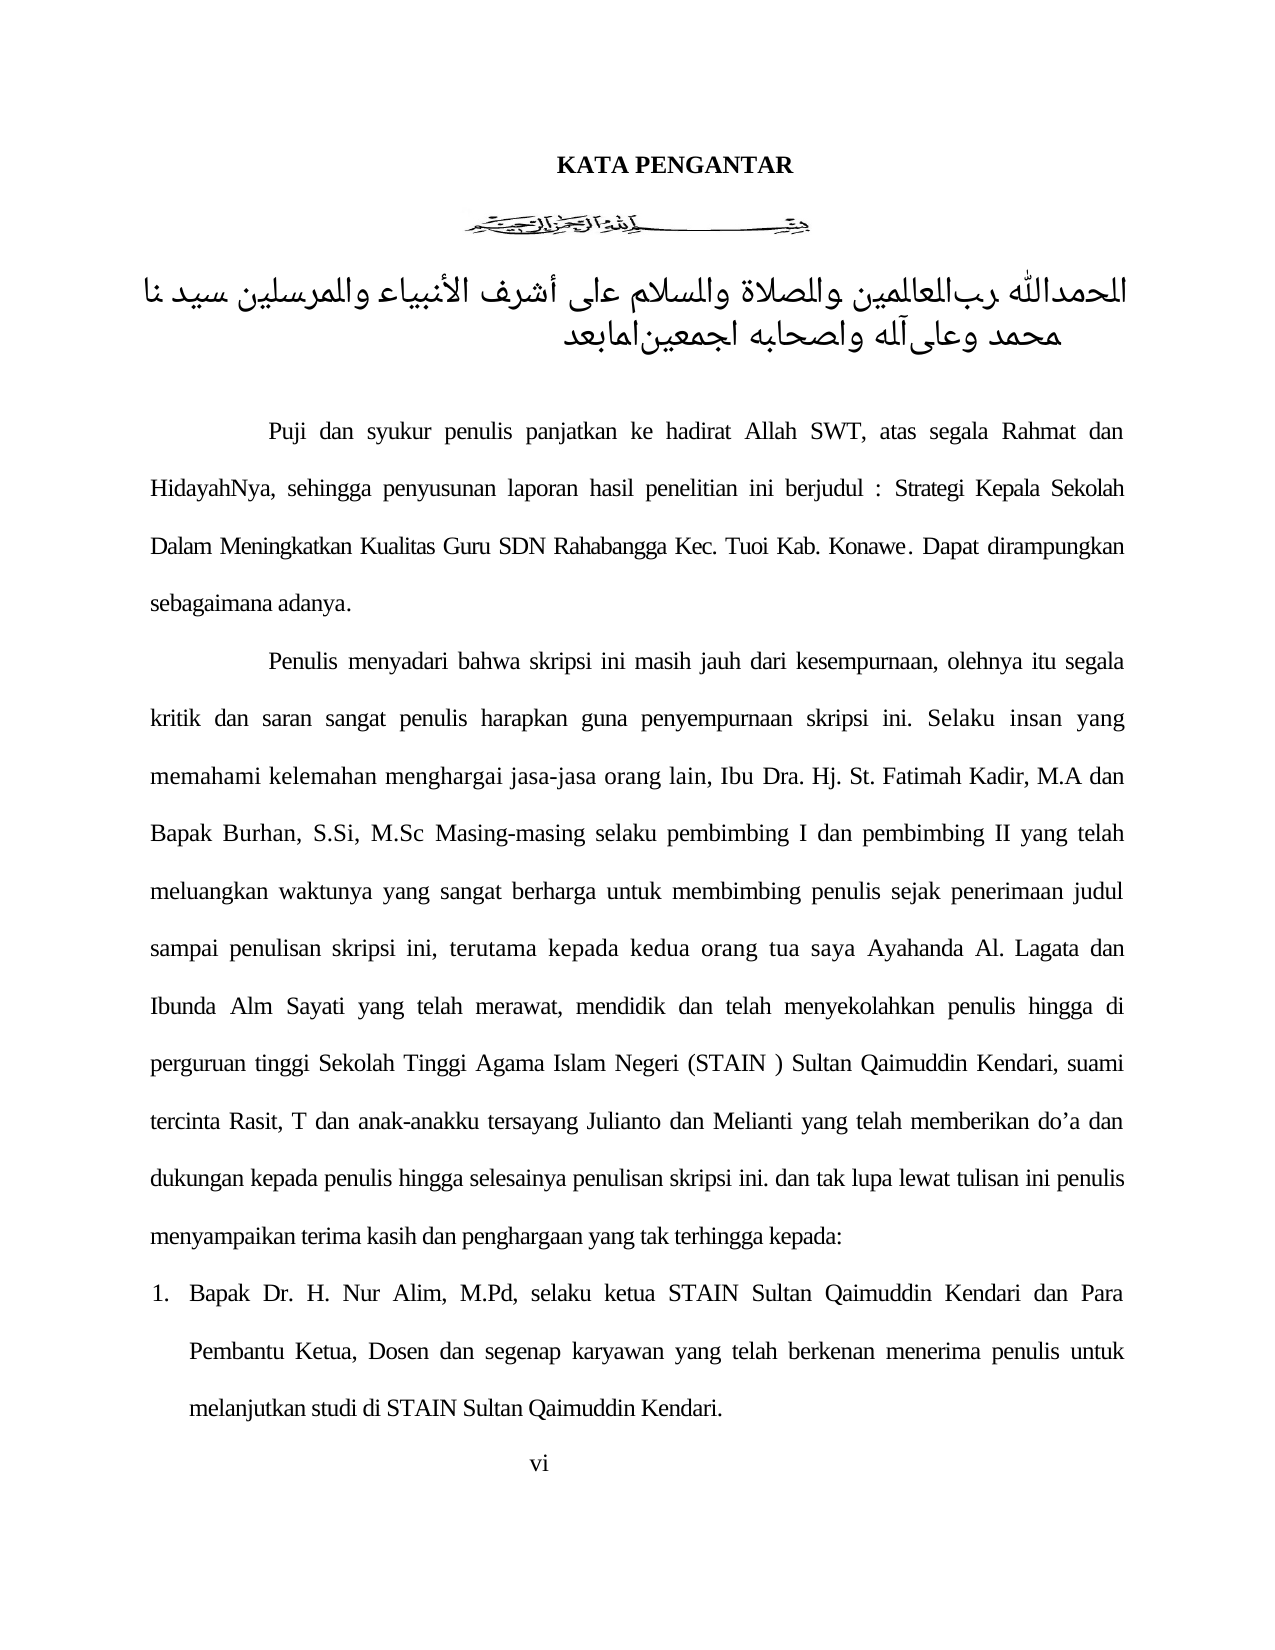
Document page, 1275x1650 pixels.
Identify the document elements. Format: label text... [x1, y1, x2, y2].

text ﺍﻠﺤﻣﺪﷲ ﺮﺐﺍﻠﻌﺎﻠﻤﻴﻥ ﻮﺍﻠﺼﻼﺓ ﻭﺍﻠﺴﻼﻢ ﻋﺍﻰ ﺃﺷﺮﻒ ﺍﻷﻨﺒﻴﺎﻋ ﻭﺍﻠﻤﺮﺴﻠﻴﻥ ﺴﻴﺪ ﻨﺎ [131, 272, 1140, 315]
list Bapak Dr. H. Nur Alim, M.Pd, selaku ketua STAIN Sultan Qaimuddin Kendari dan Para Pembantu Ketua, Dosen dan segenap karyawan yang telah berkenan menerima penulis untuk melanjutkan studi di STAIN Sultan Qaimuddin Kendari. [151, 1278, 1125, 1422]
text KATA PENGANTAR [150, 150, 1125, 179]
text ﻤﺤﻤﺪ ﻭﻋﺎﯽﺁﻠﻪ واﺼﺤﺎﺒﻪ اﺠﻤﻌﻴﻦاﻤﺎﺑﻌﺪ [563, 315, 1140, 358]
picture [456, 207, 819, 244]
text Puji dan syukur penulis panjatkan ke hadirat Allah SWT, atas segala Rahmat dan HidayahNya, sehingga penyusunan laporan hasil penelitian ini berjudul : Strategi Kepala Sekolah Dalam Meningkatkan Kualitas Guru SDN Rahabangga Kec. Tuoi Kab. Konawe. Dapat dirampungkan sebagaimana adanya. [150, 416, 1125, 617]
text Penulis menyadari bahwa skripsi ini masih jauh dari kesempurnaan, olehnya itu segala kritik dan saran sangat penulis harapkan guna penyempurnaan skripsi ini. Selaku insan yang memahami kelemahan menghargai jasa-jasa orang lain, Ibu Dra. Hj. St. Fatimah Kadir, M.A dan Bapak Burhan, S.Si, M.Sc Masing-masing selaku pembimbing I dan pembimbing II yang telah meluangkan waktunya yang sangat berharga untuk membimbing penulis sejak penerimaan judul sampai penulisan skripsi ini, terutama kepada kedua orang tua saya Ayahanda Al. Lagata dan Ibunda Alm Sayati yang telah merawat, mendidik dan telah menyekolahkan penulis hingga di perguruan tinggi Sekolah Tinggi Agama Islam Negeri (STAIN ) Sultan Qaimuddin Kendari, suami tercinta Rasit, T dan anak-anakku tersayang Julianto dan Melianti yang telah memberikan do’a dan dukungan kepada penulis hingga selesainya penulisan skripsi ini. dan tak lupa lewat tulisan ini penulis menyampaikan terima kasih dan penghargaan yang tak terhingga kepada: [150, 646, 1125, 1250]
